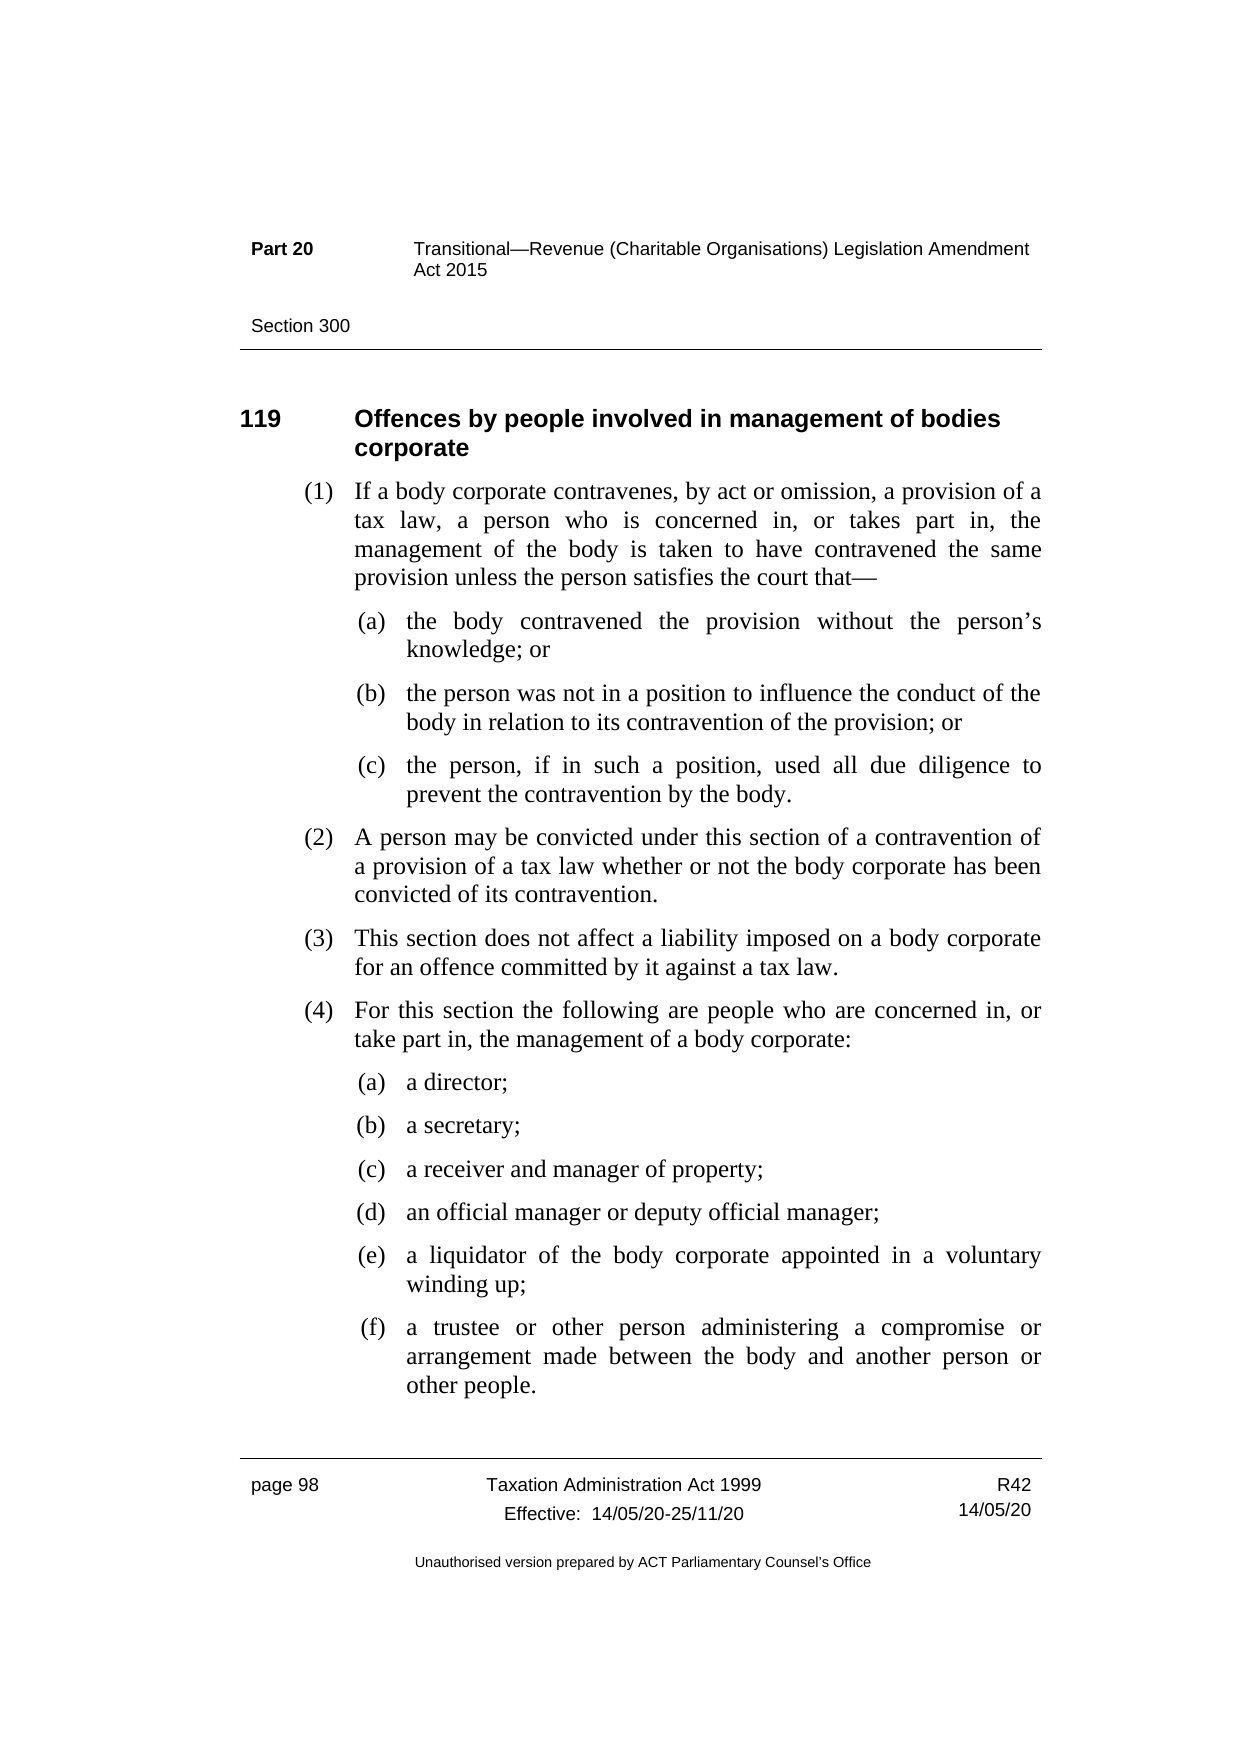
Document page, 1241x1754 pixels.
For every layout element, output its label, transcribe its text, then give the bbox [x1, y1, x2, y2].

text (b) a secretary; [239, 1110, 1042, 1139]
text (a) a director; [239, 1067, 1042, 1096]
text (4) For this section the following are people who are concerned in, or take part in, the management of a body corporate: [239, 995, 1042, 1052]
text (d) an official manager or deputy official manager; [239, 1197, 1042, 1226]
text (c) a receiver and manager of property; [239, 1154, 1042, 1182]
text (2) A person may be convicted under this section of a contravention of a provision of a tax law whether or not the body corporate has been convicted of its contravention. [239, 822, 1042, 908]
text (1) If a body corporate contravenes, by act or omission, a provision of a tax law, a person who is concerned in, or takes part in, the management of the body is taken to have contravened the same provision unless the person satisfies the court that— [239, 476, 1042, 591]
text (c) the person, if in such a position, used all due diligence to prevent the contravention by the body. [239, 750, 1042, 807]
text (a) the body contravened the provision without the person’s knowledge; or [239, 606, 1042, 663]
text (3) This section does not affect a liability imposed on a body corporate for an offence committed by it against a tax law. [239, 923, 1042, 980]
text (b) the person was not in a position to influence the conduct of the body in relation to its contravention of the provision; or [239, 678, 1042, 735]
text 119 Offences by people involved in management of bodies corporate [239, 404, 1042, 462]
text (e) a liquidator of the body corporate appointed in a voluntary winding up; [239, 1240, 1042, 1298]
text (f) a trustee or other person administering a compromise or arrangement made between the body and another person or other people. [239, 1312, 1042, 1399]
